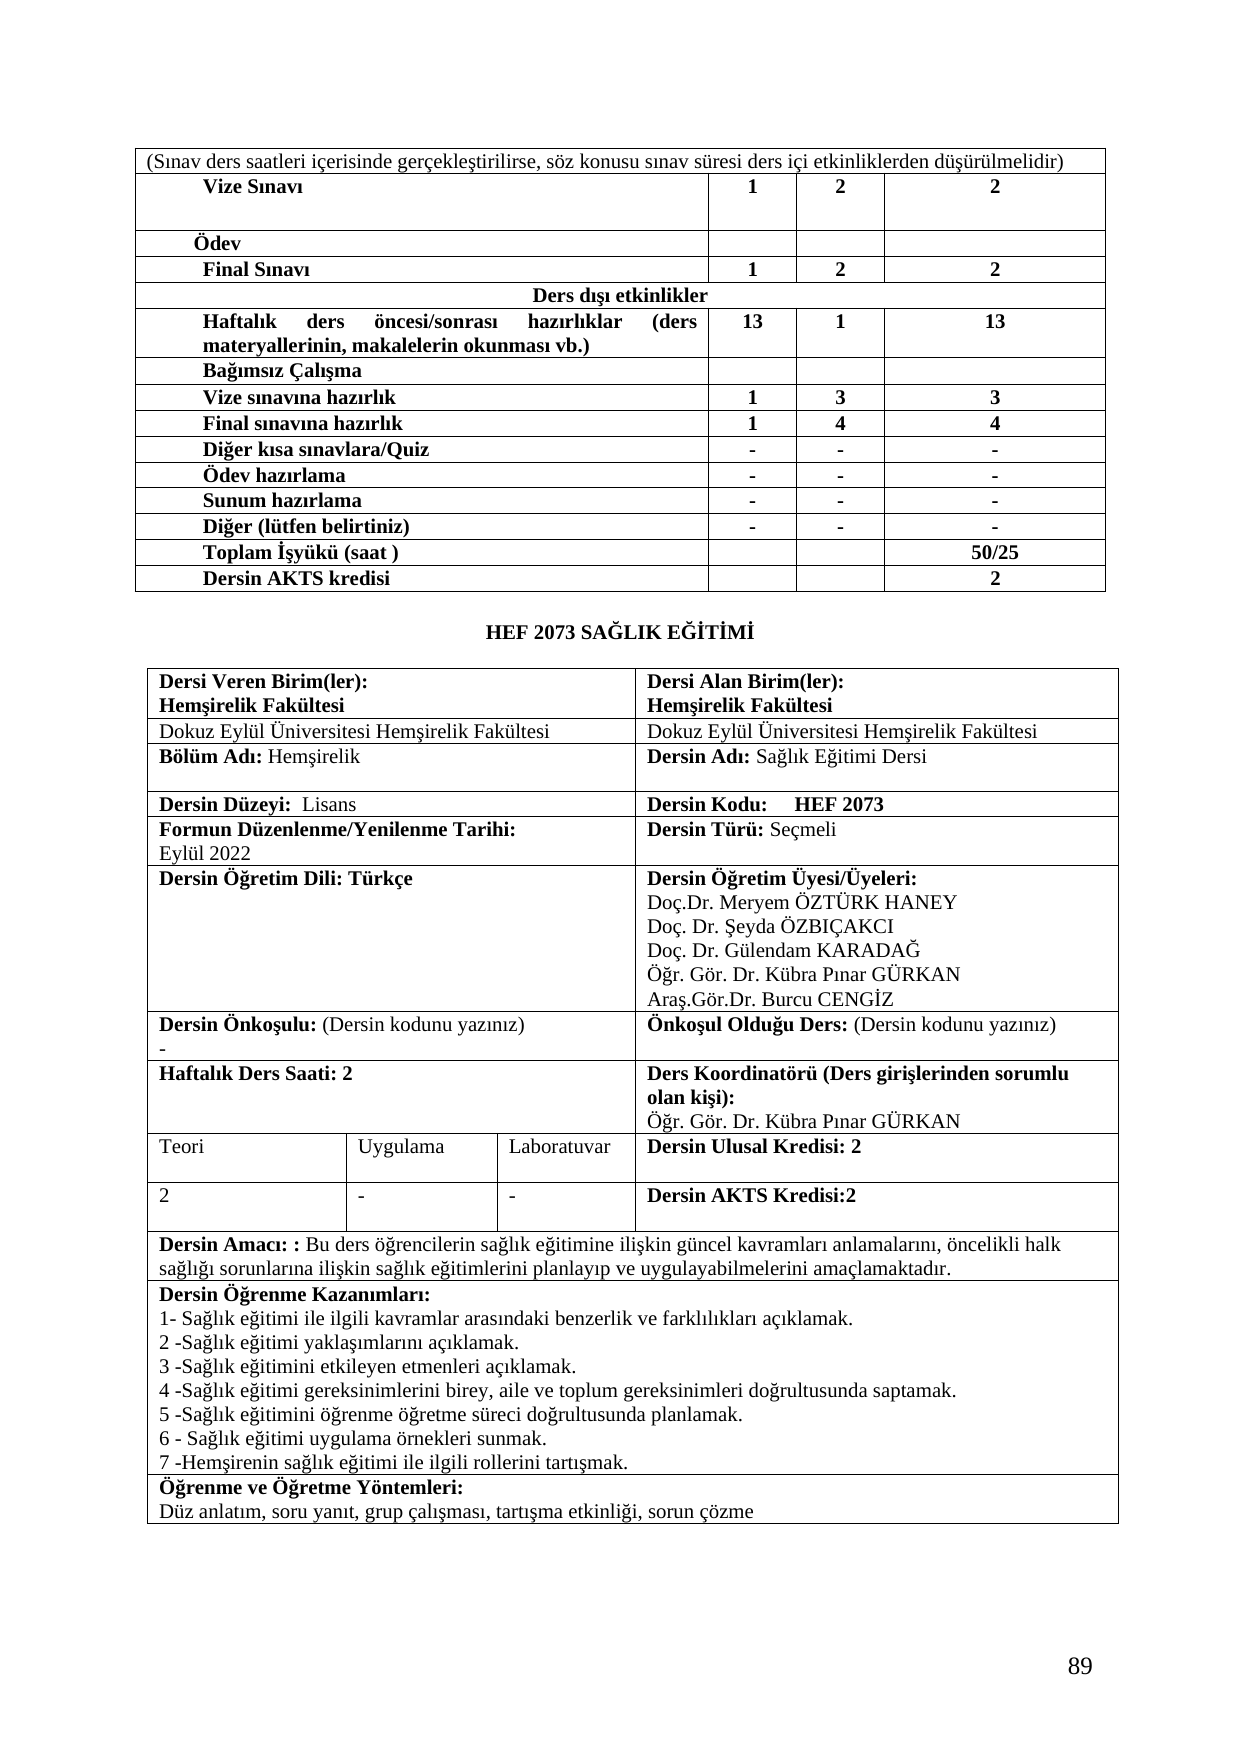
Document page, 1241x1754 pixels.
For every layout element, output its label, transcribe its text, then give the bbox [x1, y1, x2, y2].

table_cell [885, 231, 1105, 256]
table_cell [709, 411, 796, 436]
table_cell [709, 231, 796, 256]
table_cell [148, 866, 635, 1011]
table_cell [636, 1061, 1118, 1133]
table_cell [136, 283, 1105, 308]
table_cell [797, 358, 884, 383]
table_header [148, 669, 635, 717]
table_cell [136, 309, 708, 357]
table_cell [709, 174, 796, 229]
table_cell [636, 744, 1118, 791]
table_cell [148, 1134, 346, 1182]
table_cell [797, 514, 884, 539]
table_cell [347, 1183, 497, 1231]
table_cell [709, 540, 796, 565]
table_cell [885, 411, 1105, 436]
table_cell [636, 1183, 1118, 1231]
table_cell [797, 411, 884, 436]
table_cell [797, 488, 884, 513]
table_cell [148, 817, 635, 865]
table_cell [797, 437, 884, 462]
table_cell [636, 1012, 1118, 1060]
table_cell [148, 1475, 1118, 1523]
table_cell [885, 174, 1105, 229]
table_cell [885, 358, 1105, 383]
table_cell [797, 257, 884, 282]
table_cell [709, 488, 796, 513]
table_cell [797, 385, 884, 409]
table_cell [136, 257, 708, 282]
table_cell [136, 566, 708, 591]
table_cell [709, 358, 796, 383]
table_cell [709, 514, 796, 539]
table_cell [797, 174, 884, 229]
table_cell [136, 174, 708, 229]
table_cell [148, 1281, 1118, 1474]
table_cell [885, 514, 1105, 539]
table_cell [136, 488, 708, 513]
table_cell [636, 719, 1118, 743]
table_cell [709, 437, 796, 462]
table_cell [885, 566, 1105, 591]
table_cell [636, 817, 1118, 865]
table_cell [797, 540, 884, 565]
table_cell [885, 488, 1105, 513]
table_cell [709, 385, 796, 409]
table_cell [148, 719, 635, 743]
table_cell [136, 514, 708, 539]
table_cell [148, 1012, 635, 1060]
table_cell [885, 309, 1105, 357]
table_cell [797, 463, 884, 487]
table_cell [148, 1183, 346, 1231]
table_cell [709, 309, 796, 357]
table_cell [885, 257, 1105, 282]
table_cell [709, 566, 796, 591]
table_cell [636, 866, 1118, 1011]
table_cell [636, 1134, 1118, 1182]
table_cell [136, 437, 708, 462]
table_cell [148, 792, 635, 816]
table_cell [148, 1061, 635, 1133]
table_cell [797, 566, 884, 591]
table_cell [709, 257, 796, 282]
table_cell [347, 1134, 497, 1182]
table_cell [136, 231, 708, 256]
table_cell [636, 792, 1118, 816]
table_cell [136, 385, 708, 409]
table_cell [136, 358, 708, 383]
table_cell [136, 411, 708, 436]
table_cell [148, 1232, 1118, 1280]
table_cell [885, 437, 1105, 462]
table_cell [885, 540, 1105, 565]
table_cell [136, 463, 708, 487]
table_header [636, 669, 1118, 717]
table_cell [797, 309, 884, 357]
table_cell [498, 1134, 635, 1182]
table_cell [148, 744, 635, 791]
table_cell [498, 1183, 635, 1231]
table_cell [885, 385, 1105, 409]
subtitle HEF 2073 SAĞLIK EĞİTİMİ [148, 620, 1093, 644]
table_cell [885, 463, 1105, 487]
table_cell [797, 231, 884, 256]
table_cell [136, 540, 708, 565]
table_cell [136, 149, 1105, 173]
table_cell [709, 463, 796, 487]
